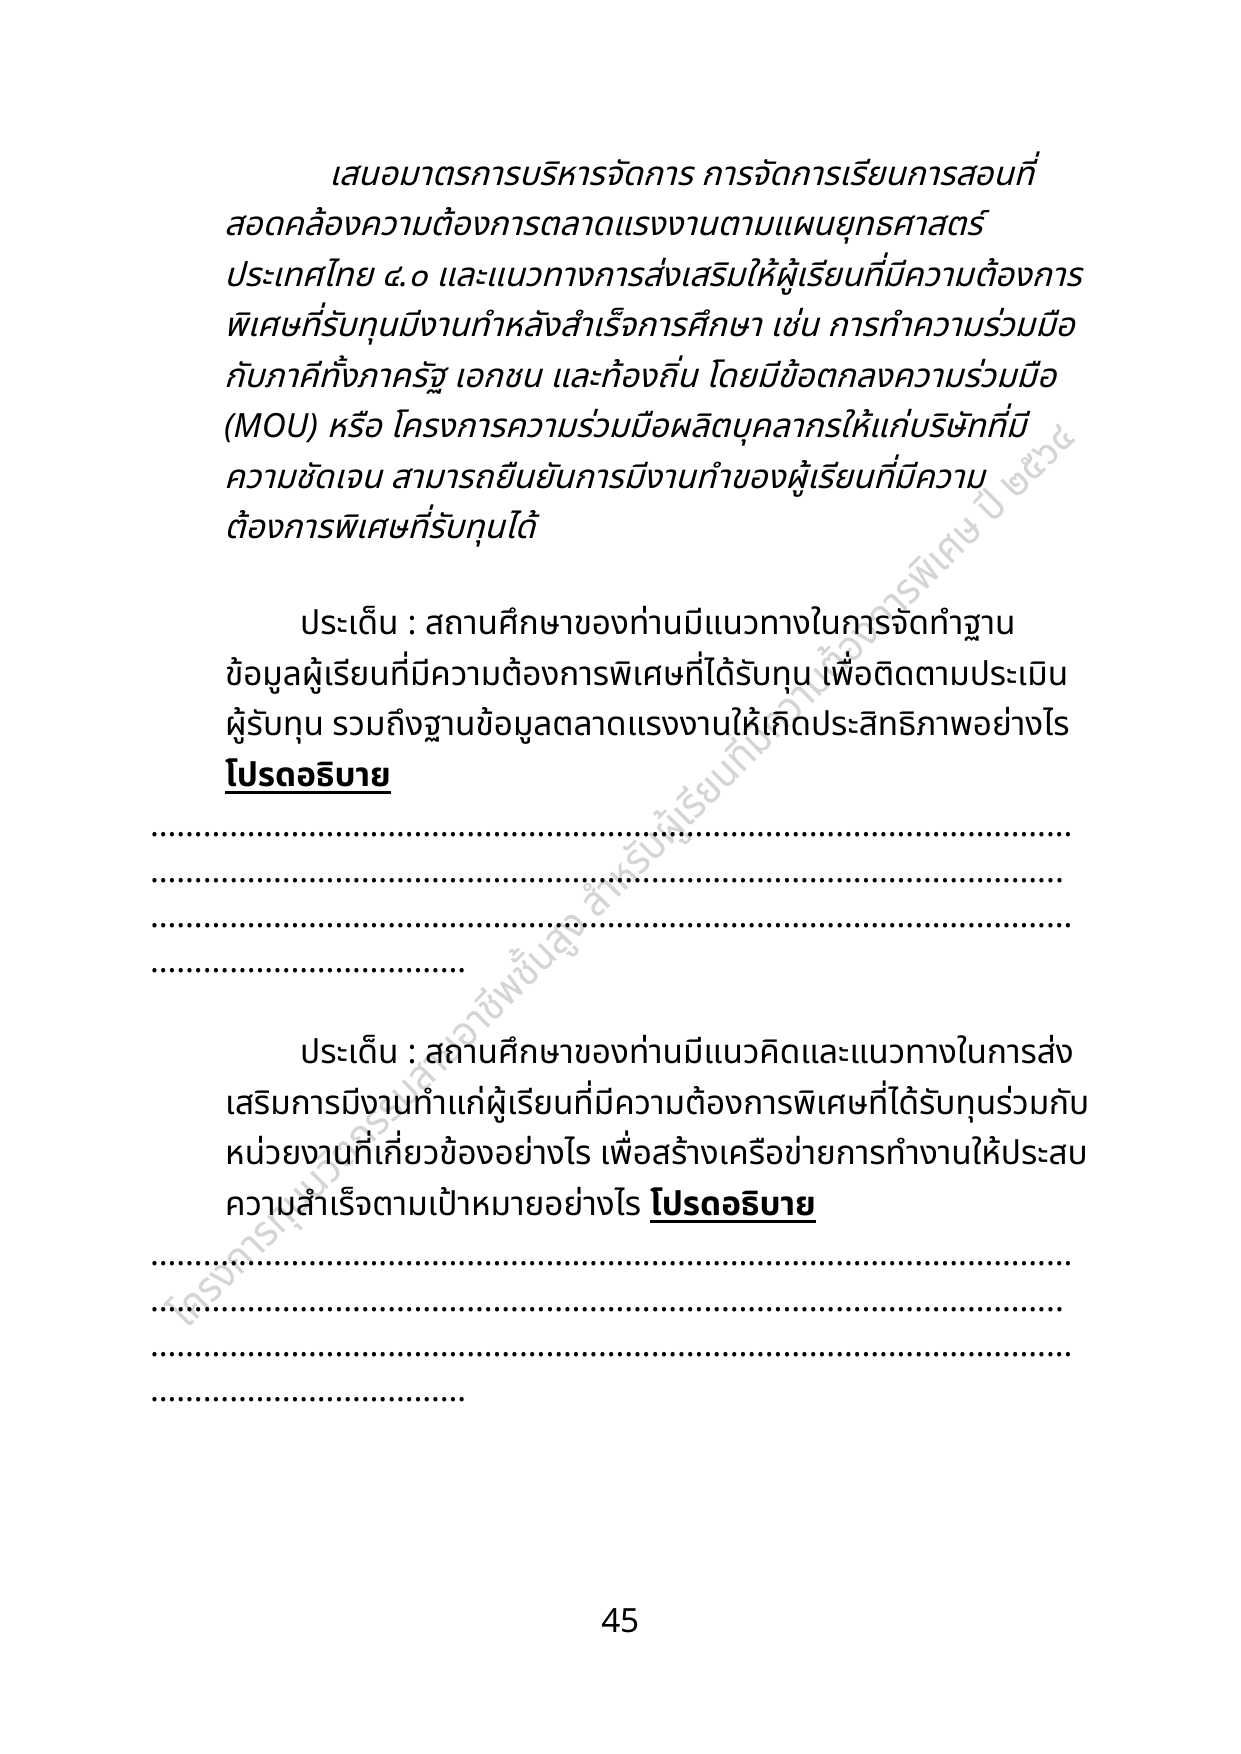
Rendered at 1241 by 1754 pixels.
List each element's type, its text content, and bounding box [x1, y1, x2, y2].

text เสนอมาตรการบริหารจัดการ การจัดการเรียนการสอนที่สอดคล้องความต้องการตลาดแรงงานตามแผนยุทธศาสตร์ประเทศไทย ๔.๐ และแนวทางการส่งเสริมให้ผู้เรียนที่มีความต้องการพิเศษที่รับทุนมีงานทำหลังสำเร็จการศึกษา เช่น การทำความร่วมมือกับภาคีทั้งภาครัฐ เอกชน และท้องถิ่น โดยมีข้อตกลงความร่วมมือ (MOU) หรือ โครงการความร่วมมือผลิตบุคลากรให้แก่บริษัทที่มีความชัดเจน สามารถยืนยันการมีงานทำของผู้เรียนที่มีความต้องการพิเศษที่รับทุนได้ [224, 150, 1090, 554]
text ………………………………………………………………………………………………………………………………………………………………………………………..…………………………………………………………………………………………………………………………… [150, 801, 1090, 983]
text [150, 1230, 1090, 1412]
text ประเด็น : สถานศึกษาของท่านมีแนวทางในการจัดทำฐานข้อมูลผู้เรียนที่มีความต้องการพิเศษที่ได้รับทุน เพื่อติดตามประเมินผู้รับทุน รวมถึงฐานข้อมูลตลาดแรงงานให้เกิดประสิทธิภาพอย่างไร โปรดอธิบาย [225, 599, 1090, 801]
text ประเด็น : สถานศึกษาของท่านมีแนวคิดและแนวทางในการส่งเสริมการมีงานทำแก่ผู้เรียนที่มีความต้องการพิเศษที่ได้รับทุนร่วมกับหน่วยงานที่เกี่ยวข้องอย่างไร เพื่อสร้างเครือข่ายการทำงานให้ประสบความสำเร็จตามเป้าหมายอย่างไร โปรดอธิบาย [225, 1028, 1090, 1230]
